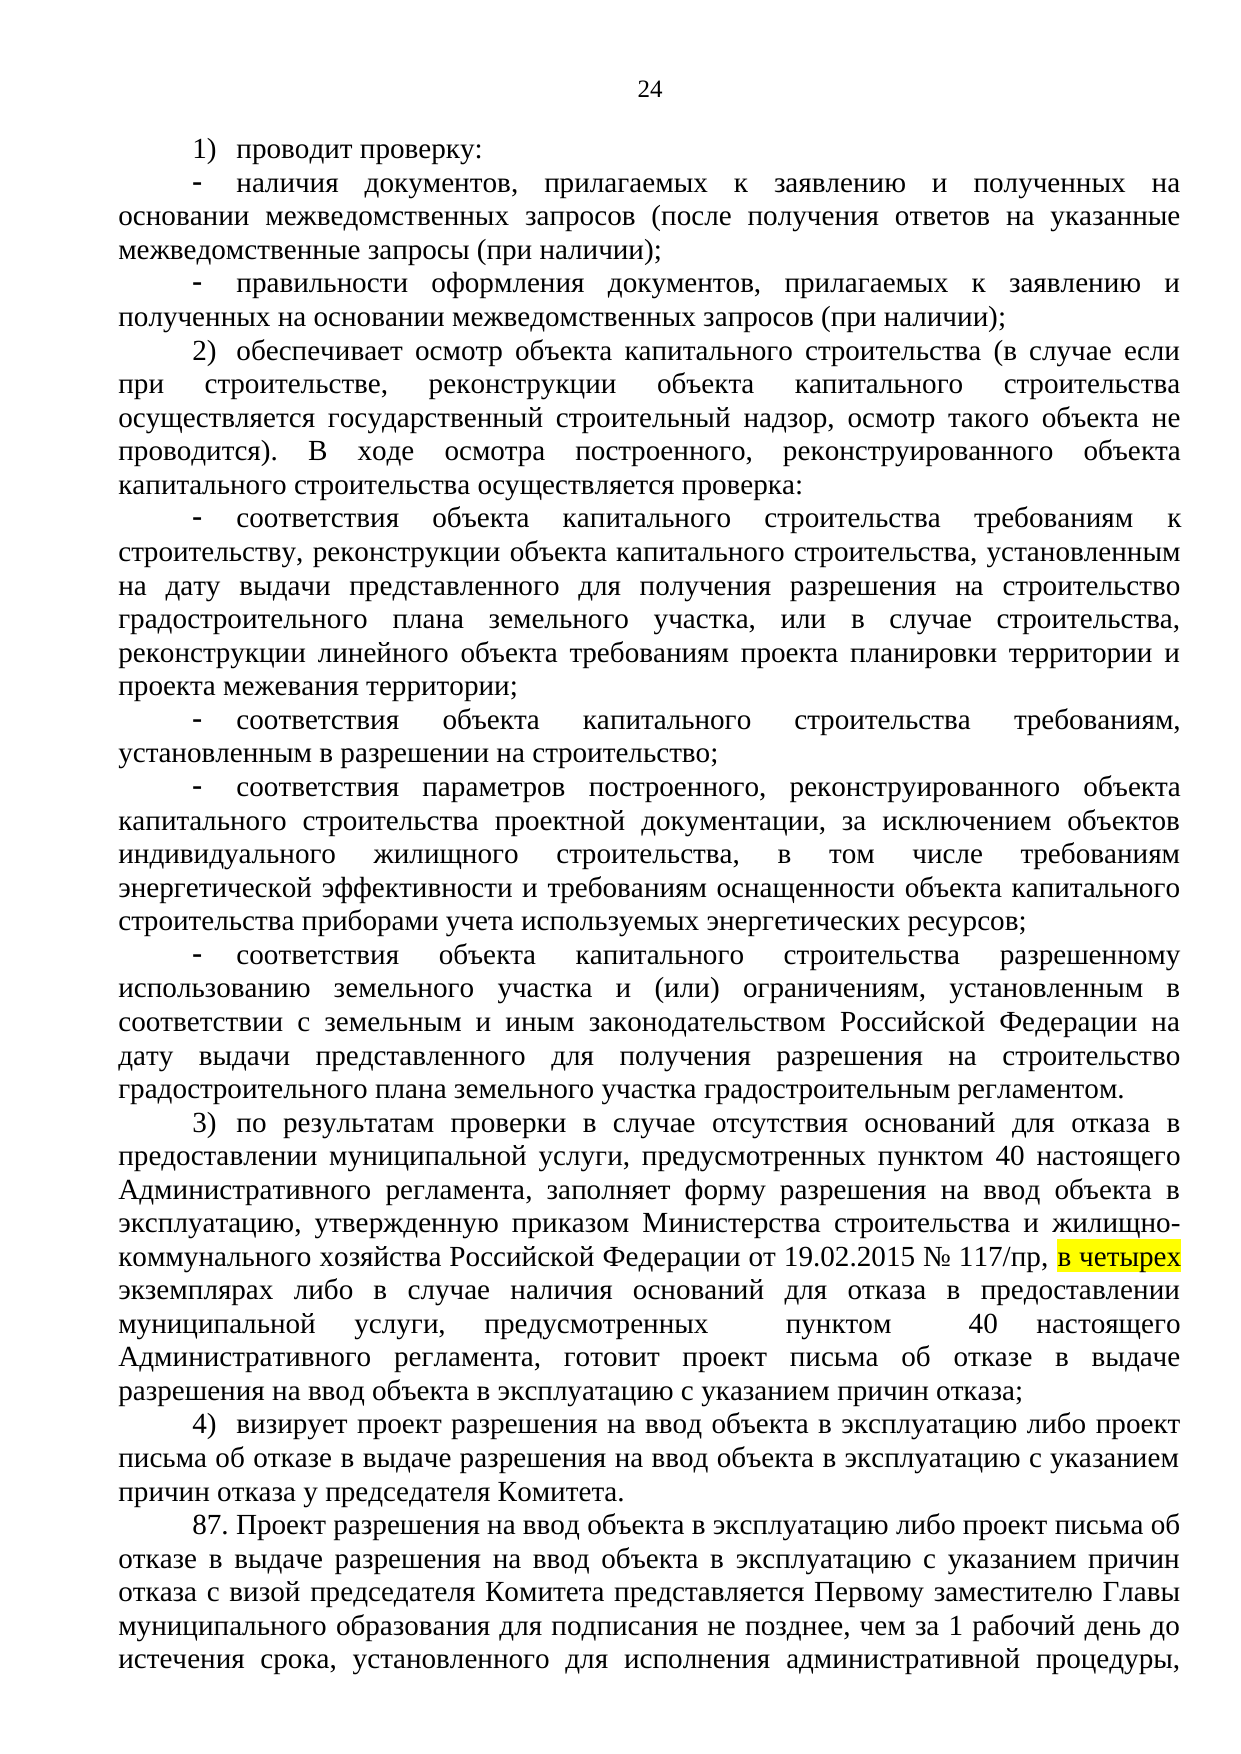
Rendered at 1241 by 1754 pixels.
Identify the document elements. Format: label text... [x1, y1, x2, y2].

list по результатам проверки в случае отсутствия оснований для отказа в предоставлении муниципальной услуги, предусмотренных пунктом 40 настоящего Административного регламента, заполняет форму разрешения на ввод объекта в эксплуатацию, утвержденную приказом Министерства строительства и жилищно-коммунального хозяйства Российской Федерации от 19.02.2015 № 117/пр, в четырех экземплярах либо в случае наличия оснований для отказа в предоставлении муниципальной услуги, предусмотренных пунктом 40 настоящего Административного регламента, готовит проект письма об отказе в выдаче разрешения на ввод объекта в эксплуатацию с указанием причин отказа; [118, 1105, 1181, 1407]
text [118, 1507, 1181, 1675]
list правильности оформления документов, прилагаемых к заявлению и полученных на основании межведомственных запросов (при наличии); [118, 266, 1181, 333]
list визирует проект разрешения на ввод объекта в эксплуатацию либо проект письма об отказе в выдаче разрешения на ввод объекта в эксплуатацию с указанием причин отказа у председателя Комитета. [118, 1407, 1181, 1507]
list соответствия объекта капитального строительства требованиям к строительству, реконструкции объекта капитального строительства, установленным на дату выдачи представленного для получения разрешения на строительство градостроительного плана земельного участка, или в случае строительства, реконструкции линейного объекта требованиям проекта планировки территории и проекта межевания территории; [118, 501, 1181, 702]
list наличия документов, прилагаемых к заявлению и полученных на основании межведомственных запросов (после получения ответов на указанные межведомственные запросы (при наличии); [118, 165, 1181, 266]
list соответствия объекта капитального строительства разрешенному использованию земельного участка и (или) ограничениям, установленным в соответствии с земельным и иным законодательством Российской Федерации на дату выдачи представленного для получения разрешения на строительство градостроительного плана земельного участка градостроительным регламентом. [118, 937, 1181, 1105]
list обеспечивает осмотр объекта капитального строительства (в случае если при строительстве, реконструкции объекта капитального строительства осуществляется государственный строительный надзор, осмотр такого объекта не проводится). В ходе осмотра построенного, реконструированного объекта капитального строительства осуществляется проверка: [118, 333, 1181, 501]
list соответствия объекта капитального строительства требованиям, установленным в разрешении на строительство; [118, 702, 1181, 769]
list соответствия параметров построенного, реконструированного объекта капитального строительства проектной документации, за исключением объектов индивидуального жилищного строительства, в том числе требованиям энергетической эффективности и требованиям оснащенности объекта капитального строительства приборами учета используемых энергетических ресурсов; [118, 769, 1181, 937]
list проводит проверку: [118, 131, 1181, 165]
